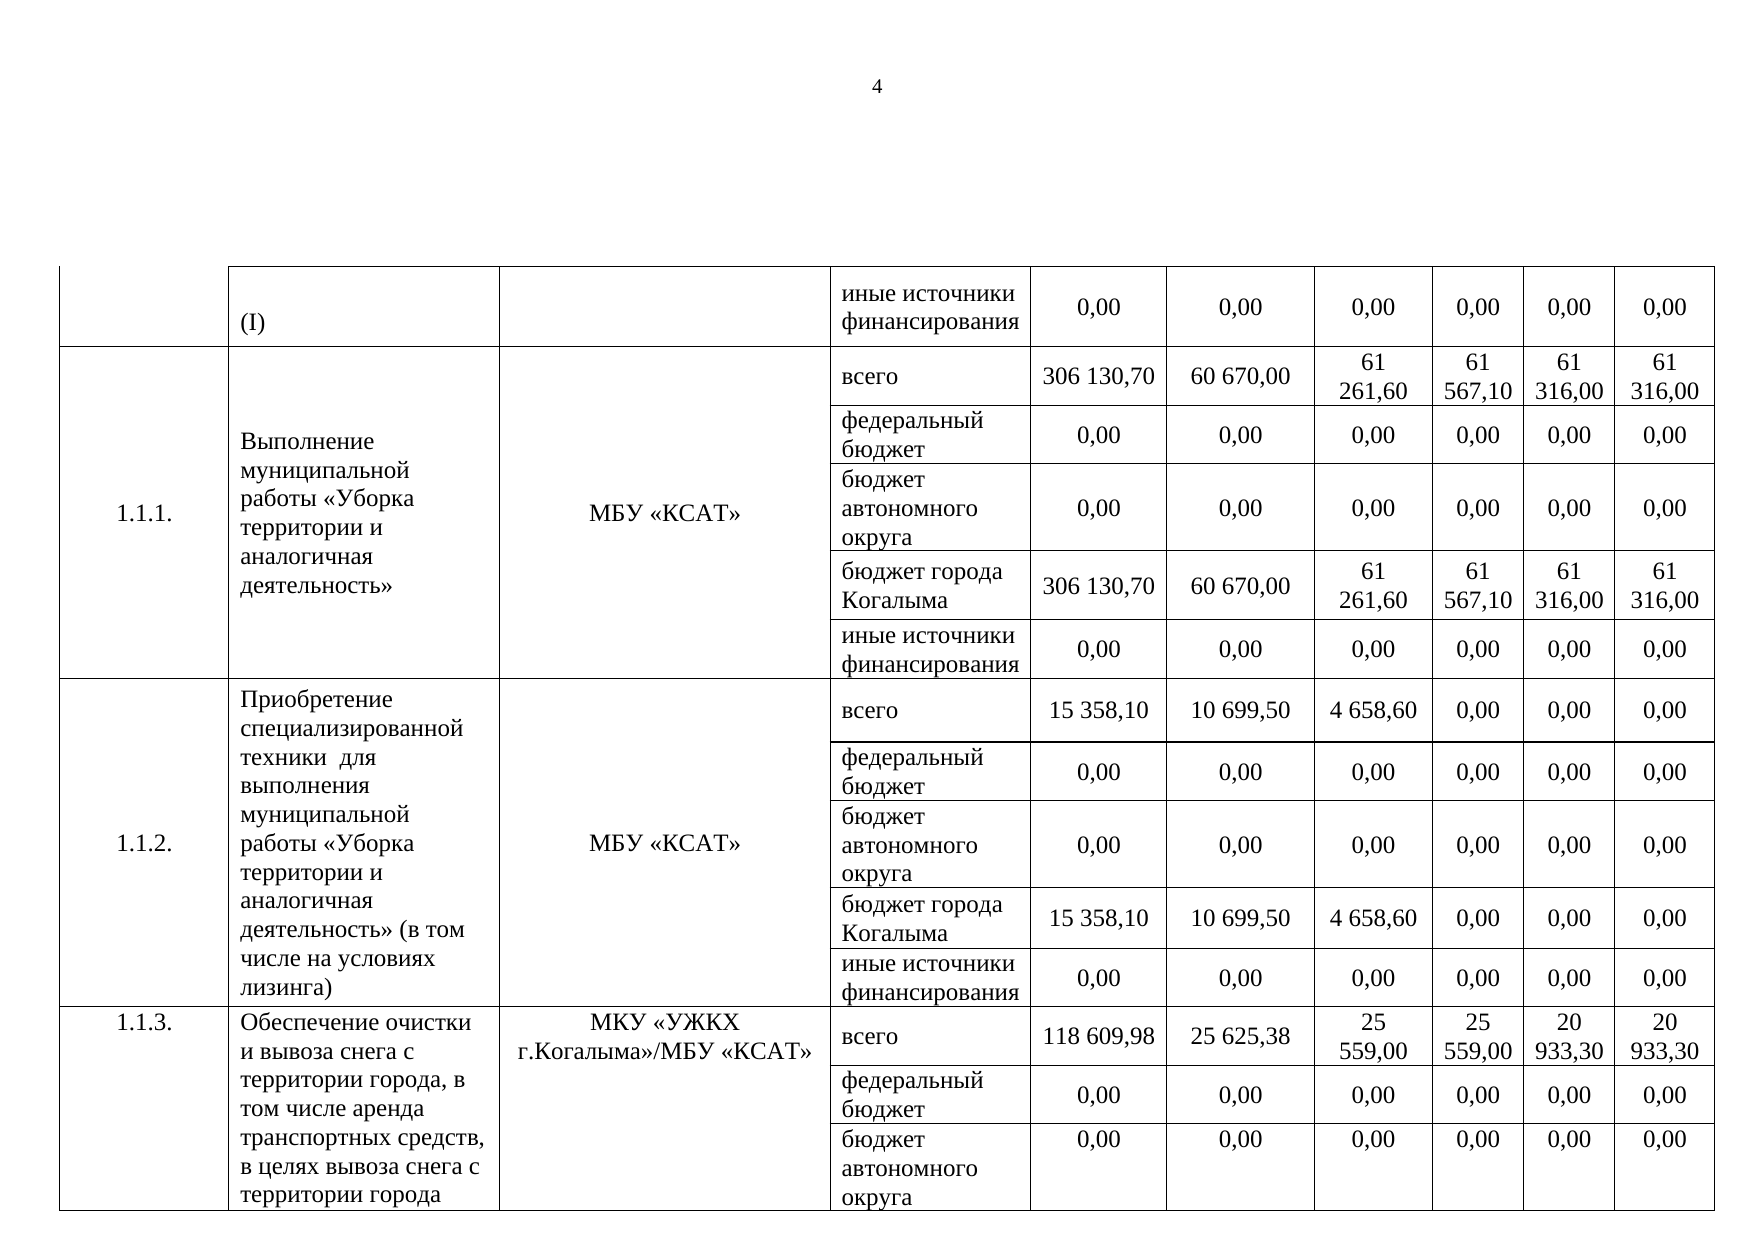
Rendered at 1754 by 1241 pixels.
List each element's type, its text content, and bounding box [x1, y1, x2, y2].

table_cell 0,00 [1615, 888, 1714, 947]
table_cell всего [831, 347, 1030, 404]
table_cell 0,00 [1524, 464, 1614, 550]
table_cell 0,00 [1433, 801, 1523, 887]
table_cell 61 567,10 [1433, 551, 1523, 619]
table_cell 61 316,00 [1615, 347, 1714, 404]
table_cell 306 130,70 [1031, 347, 1166, 404]
table_cell 0,00 [1031, 949, 1166, 1006]
table_cell 10 699,50 [1167, 888, 1314, 947]
table_cell 0,00 [1524, 406, 1614, 463]
table_cell 0,00 [1167, 949, 1314, 1006]
table_cell Обеспечение очистки и вывоза снега с территории города, в том числе аренда транспортных средств, в целях вывоза снега с территории города Когалыма сверх муниципального задания, ввиду отсутствия технических возможностей [229, 1007, 499, 1210]
table_cell федеральный бюджет [831, 1066, 1030, 1123]
table_cell 0,00 [1524, 888, 1614, 947]
table_cell 15 358,10 [1031, 888, 1166, 947]
table_cell 0,00 [1167, 620, 1314, 678]
table_cell 0,00 [1031, 464, 1166, 550]
table_cell федеральный бюджет [831, 743, 1030, 800]
table_cell 0,00 [1433, 1124, 1523, 1210]
table_cell МКУ «УЖКХ г.Когалыма»/МБУ «КСАТ» [500, 1007, 830, 1210]
table_cell 0,00 [1315, 267, 1432, 346]
table_cell 0,00 [1315, 464, 1432, 550]
table_cell бюджет города Когалыма [831, 888, 1030, 947]
table_cell иные источники финансирования [831, 620, 1030, 678]
table_cell 61 316,00 [1524, 551, 1614, 619]
table_cell 0,00 [1315, 406, 1432, 463]
table_cell 15 358,10 [1031, 679, 1166, 741]
table_cell 61 316,00 [1615, 551, 1714, 619]
table_cell 0,00 [1031, 1066, 1166, 1123]
table_cell 0,00 [1615, 1066, 1714, 1123]
table_cell 0,00 [1315, 1124, 1432, 1210]
table_cell всего [831, 679, 1030, 741]
table_cell 0,00 [1433, 888, 1523, 947]
table_cell 20 933,30 [1615, 1007, 1714, 1064]
table_cell 0,00 [1167, 1066, 1314, 1123]
table_cell 118 609,98 [1031, 1007, 1166, 1064]
table_cell 0,00 [1524, 620, 1614, 678]
table_cell 0,00 [1524, 801, 1614, 887]
table_cell 0,00 [1615, 267, 1714, 346]
table_cell бюджет автономного округа [831, 801, 1030, 887]
table_cell 0,00 [1615, 620, 1714, 678]
table_cell 0,00 [1315, 1066, 1432, 1123]
table_cell 0,00 [1524, 1124, 1614, 1210]
table_cell 0,00 [1433, 267, 1523, 346]
table_cell 0,00 [1433, 406, 1523, 463]
table_cell 0,00 [1031, 743, 1166, 800]
table_cell 0,00 [1167, 267, 1314, 346]
table_cell 0,00 [1615, 801, 1714, 887]
table_cell 61 567,10 [1433, 347, 1523, 404]
table_cell федеральный бюджет [831, 406, 1030, 463]
table_cell 0,00 [1167, 464, 1314, 550]
table_cell 60 670,00 [1167, 551, 1314, 619]
table_cell 1.1.1. [60, 347, 228, 678]
table_cell 0,00 [1433, 620, 1523, 678]
table_cell 0,00 [1167, 1124, 1314, 1210]
table_cell Приобретение специализированной техники для выполнения муниципальной работы «Уборка территории и аналогичная деятельность» (в том числе на условиях лизинга) [229, 679, 499, 1006]
table_cell 0,00 [1615, 949, 1714, 1006]
table_cell 0,00 [1315, 801, 1432, 887]
table_cell 0,00 [1167, 801, 1314, 887]
table_cell 61 261,60 [1315, 347, 1432, 404]
table_cell 0,00 [1315, 620, 1432, 678]
table_cell 0,00 [1031, 620, 1166, 678]
table_cell 0,00 [1167, 406, 1314, 463]
table_cell 20 933,30 [1524, 1007, 1614, 1064]
table_cell 0,00 [1167, 743, 1314, 800]
table_cell всего [831, 1007, 1030, 1064]
table_cell 0,00 [1615, 1124, 1714, 1210]
table_cell бюджет автономного округа [831, 464, 1030, 550]
table_cell 0,00 [1524, 679, 1614, 741]
table_cell 0,00 [1315, 949, 1432, 1006]
table_cell 0,00 [1615, 743, 1714, 800]
table_cell 0,00 [1031, 406, 1166, 463]
table_cell 0,00 [1615, 406, 1714, 463]
table_cell 0,00 [1433, 679, 1523, 741]
table_cell 0,00 [1433, 1066, 1523, 1123]
table_cell МБУ «КСАТ» [500, 679, 830, 1006]
table_cell 306 130,70 [1031, 551, 1166, 619]
table_cell 0,00 [1524, 1066, 1614, 1123]
table_cell 61 261,60 [1315, 551, 1432, 619]
table_cell МБУ «КСАТ» [500, 347, 830, 678]
table_cell 60 670,00 [1167, 347, 1314, 404]
table_cell Выполнение муниципальной работы «Уборка территории и аналогичная деятельность» [229, 347, 499, 678]
table_cell 25 559,00 [1433, 1007, 1523, 1064]
table_cell иные источники финансирования [831, 949, 1030, 1006]
table_cell 4 658,60 [1315, 679, 1432, 741]
table_cell 0,00 [1031, 267, 1166, 346]
table_cell 25 625,38 [1167, 1007, 1314, 1064]
table_cell бюджет города Когалыма [831, 551, 1030, 619]
table_cell 0,00 [1524, 743, 1614, 800]
table_cell 0,00 [1031, 1124, 1166, 1210]
table_cell 0,00 [1315, 743, 1432, 800]
table_cell 0,00 [1615, 679, 1714, 741]
table_cell 0,00 [1031, 801, 1166, 887]
table_cell 0,00 [1524, 949, 1614, 1006]
table_cell 0,00 [1615, 464, 1714, 550]
table_cell 10 699,50 [1167, 679, 1314, 741]
table_cell 0,00 [1433, 464, 1523, 550]
table_cell 1.1.3. [60, 1007, 228, 1210]
table_cell 4 658,60 [1315, 888, 1432, 947]
table_cell 0,00 [1433, 949, 1523, 1006]
table_cell 0,00 [1524, 267, 1614, 346]
table_cell 1.1.2. [60, 679, 228, 1006]
table_cell 25 559,00 [1315, 1007, 1432, 1064]
table_cell иные источники финансирования [831, 267, 1030, 346]
table_cell 61 316,00 [1524, 347, 1614, 404]
table_cell 0,00 [1433, 743, 1523, 800]
table_cell бюджет автономного округа [831, 1124, 1030, 1210]
